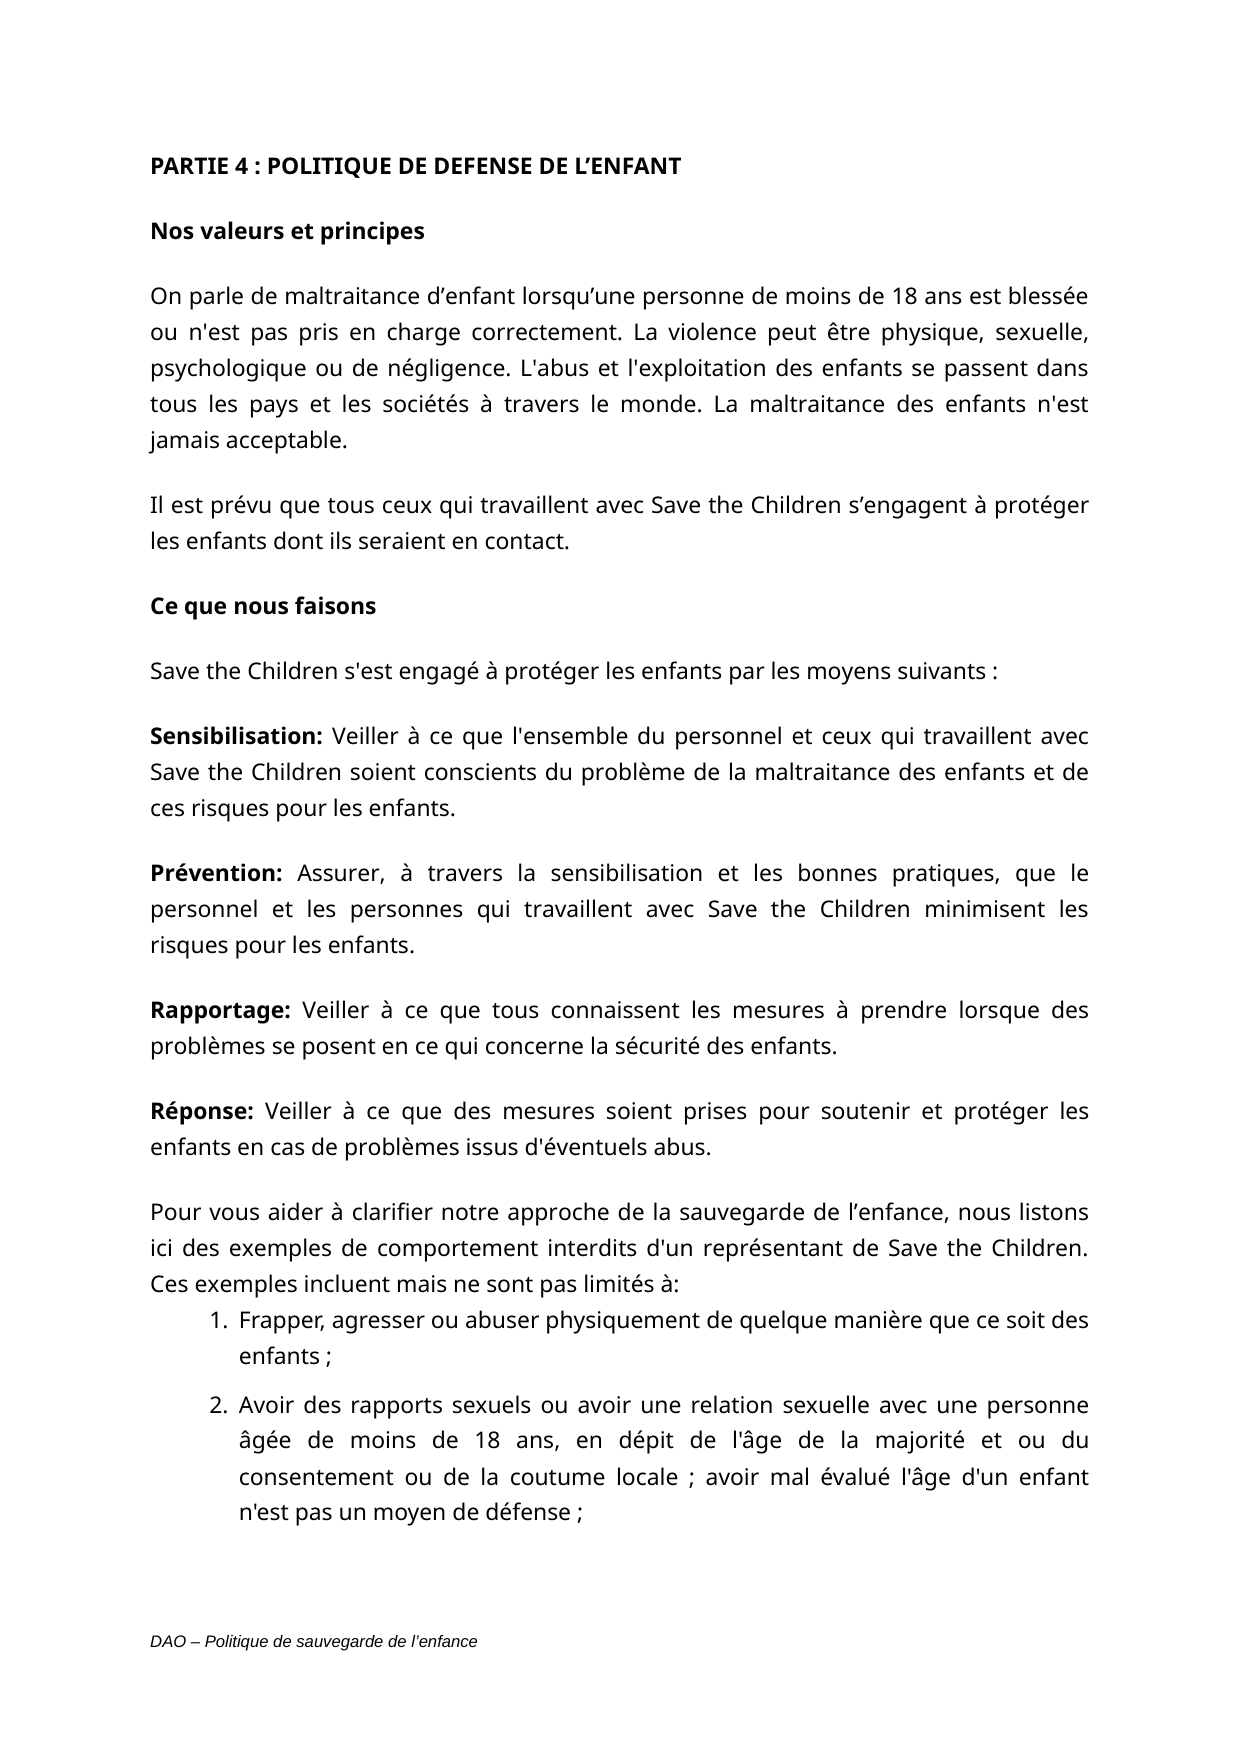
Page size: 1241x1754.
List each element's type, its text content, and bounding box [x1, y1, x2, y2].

text Ce que nous faisons [150, 590, 1090, 621]
list Avoir des rapports sexuels ou avoir une relation sexuelle avec une personne âgée de moins de 18 ans, en dépit de l'âge de la majorité et ou du consentement ou de la coutume locale ; avoir mal évalué l'âge d'un enfant n'est pas un moyen de défense ; [209, 1388, 1090, 1528]
text Rapportage: Veiller à ce que tous connaissent les mesures à prendre lorsque des problèmes se posent en ce qui concerne la sécurité des enfants. [150, 994, 1090, 1061]
text Sensibilisation: Veiller à ce que l'ensemble du personnel et ceux qui travaillent avec Save the Children soient conscients du problème de la maltraitance des enfants et de ces risques pour les enfants. [150, 720, 1090, 823]
text On parle de maltraitance d’enfant lorsqu’une personne de moins de 18 ans est blessée ou n'est pas pris en charge correctement. La violence peut être physique, sexuelle, psychologique ou de négligence. L'abus et l'exploitation des enfants se passent dans tous les pays et les sociétés à travers le monde. La maltraitance des enfants n'est jamais acceptable. [150, 280, 1090, 455]
text Nos valeurs et principes [150, 215, 1090, 246]
text Pour vous aider à clarifier notre approche de la sauvegarde de l’enfance, nous listons ici des exemples de comportement interdits d'un représentant de Save the Children. Ces exemples incluent mais ne sont pas limités à: [150, 1196, 1090, 1299]
text Prévention: Assurer, à travers la sensibilisation et les bonnes pratiques, que le personnel et les personnes qui travaillent avec Save the Children minimisent les risques pour les enfants. [150, 857, 1090, 960]
text PARTIE 4 : POLITIQUE DE DEFENSE DE L’ENFANT [150, 150, 1090, 181]
text Réponse: Veiller à ce que des mesures soient prises pour soutenir et protéger les enfants en cas de problèmes issus d'éventuels abus. [150, 1095, 1090, 1162]
list Frapper, agresser ou abuser physiquement de quelque manière que ce soit des enfants ; [209, 1304, 1090, 1371]
text Save the Children s'est engagé à protéger les enfants par les moyens suivants : [150, 655, 1090, 686]
text Il est prévu que tous ceux qui travaillent avec Save the Children s’engagent à protéger les enfants dont ils seraient en contact. [150, 489, 1090, 556]
